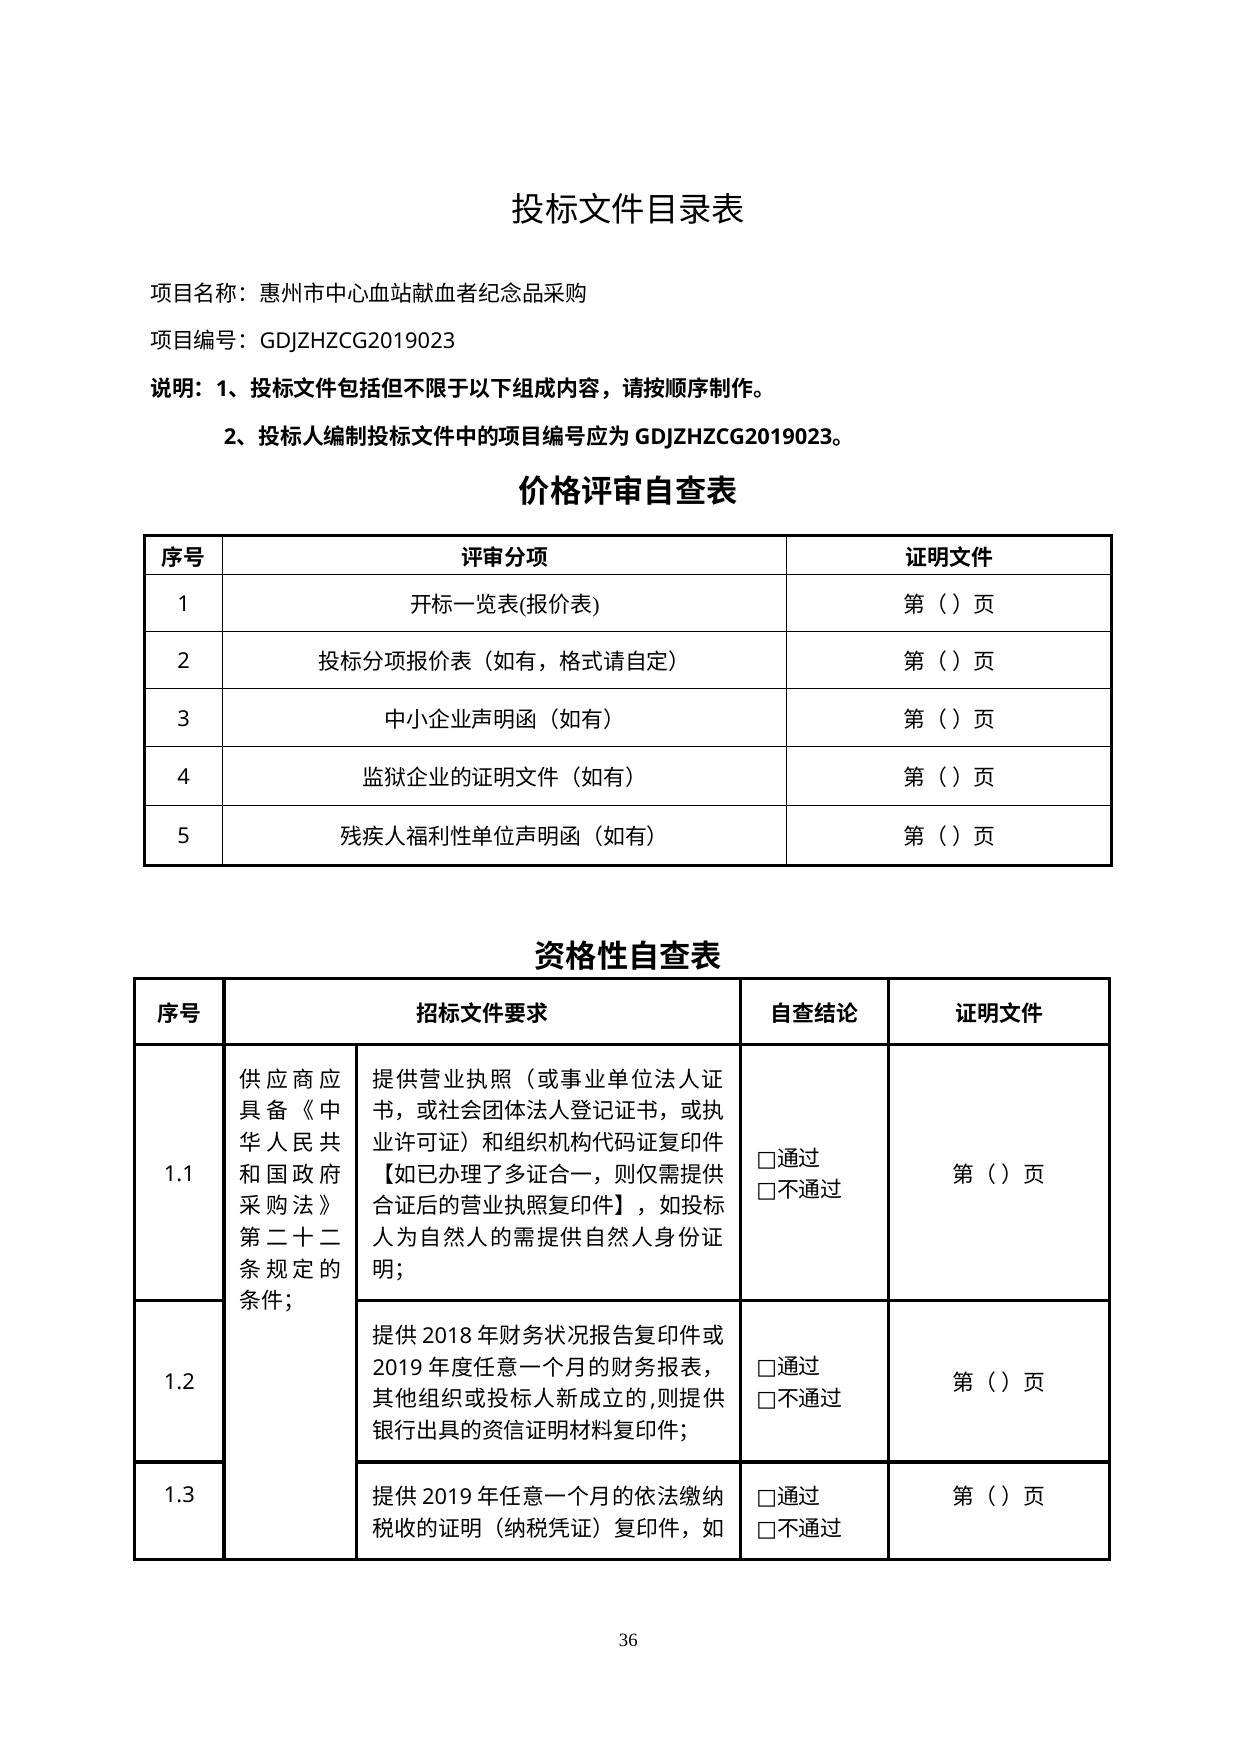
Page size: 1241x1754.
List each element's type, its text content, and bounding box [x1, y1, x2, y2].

table_header 招标文件要求 [226, 980, 739, 1043]
table_cell 4 [146, 747, 222, 804]
table_cell 投标分项报价表（如有，格式请自定） [223, 632, 786, 688]
text 资格性自查表 [150, 932, 1106, 977]
text 说明：1、投标文件包括但不限于以下组成内容，请按顺序制作。 [150, 371, 1106, 403]
table_cell 第（ ）页 [787, 575, 1110, 631]
text 项目名称：惠州市中心血站献血者纪念品采购 [150, 276, 1106, 308]
table_cell 5 [146, 806, 222, 863]
table_cell 1.2 [136, 1302, 222, 1460]
table_cell 2 [146, 632, 222, 688]
table_cell 残疾人福利性单位声明函（如有） [223, 806, 786, 863]
table_cell 第（ ）页 [890, 1046, 1108, 1299]
table_cell □通过 □不通过 [742, 1046, 887, 1299]
text 项目编号：GDJZHZCG2019023 [150, 323, 1106, 355]
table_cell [358, 1464, 739, 1558]
table_cell 中小企业声明函（如有） [223, 689, 786, 746]
table_cell 第（ ）页 [787, 747, 1110, 804]
table_cell □通过 □不通过 [742, 1302, 887, 1460]
table_header 证明文件 [890, 980, 1108, 1043]
table_cell 开标一览表(报价表) [223, 575, 786, 631]
table_cell 监狱企业的证明文件（如有） [223, 747, 786, 804]
table_cell 提供2018年财务状况报告复印件或2019年度任意一个月的财务报表，其他组织或投标人新成立的,则提供银行出具的资信证明材料复印件； [358, 1302, 739, 1460]
table_cell □通过 □不通过 [742, 1464, 887, 1558]
table_cell 3 [146, 689, 222, 746]
table_header 序号 [136, 980, 222, 1043]
table_cell 第（ ）页 [787, 806, 1110, 863]
table_cell 第（ ）页 [890, 1464, 1108, 1558]
table_cell 提供营业执照（或事业单位法人证书，或社会团体法人登记证书，或执业许可证）和组织机构代码证复印件【如已办理了多证合一，则仅需提供合证后的营业执照复印件】，如投标人为自然人的需提供自然人身份证明； [358, 1046, 739, 1299]
text 2、投标人编制投标文件中的项目编号应为GDJZHZCG2019023。 [224, 419, 1106, 451]
table_cell 第（ ）页 [787, 689, 1110, 746]
table_cell 第（ ）页 [787, 632, 1110, 688]
table_cell 1.3 [136, 1464, 222, 1558]
subtitle 投标文件目录表 [150, 174, 1106, 239]
table_header 序号 [146, 537, 222, 574]
table_cell 第（ ）页 [890, 1302, 1108, 1460]
table_header 证明文件 [787, 537, 1110, 574]
text 价格评审自查表 [150, 466, 1106, 512]
table_cell 1 [146, 575, 222, 631]
table_header 评审分项 [223, 537, 786, 574]
table_header 自查结论 [742, 980, 887, 1043]
table_cell 1.1 [136, 1046, 222, 1299]
table_cell 供应商应具备《中华人民共和国政府采购法》第二十二条规定的条件； [226, 1046, 355, 1558]
